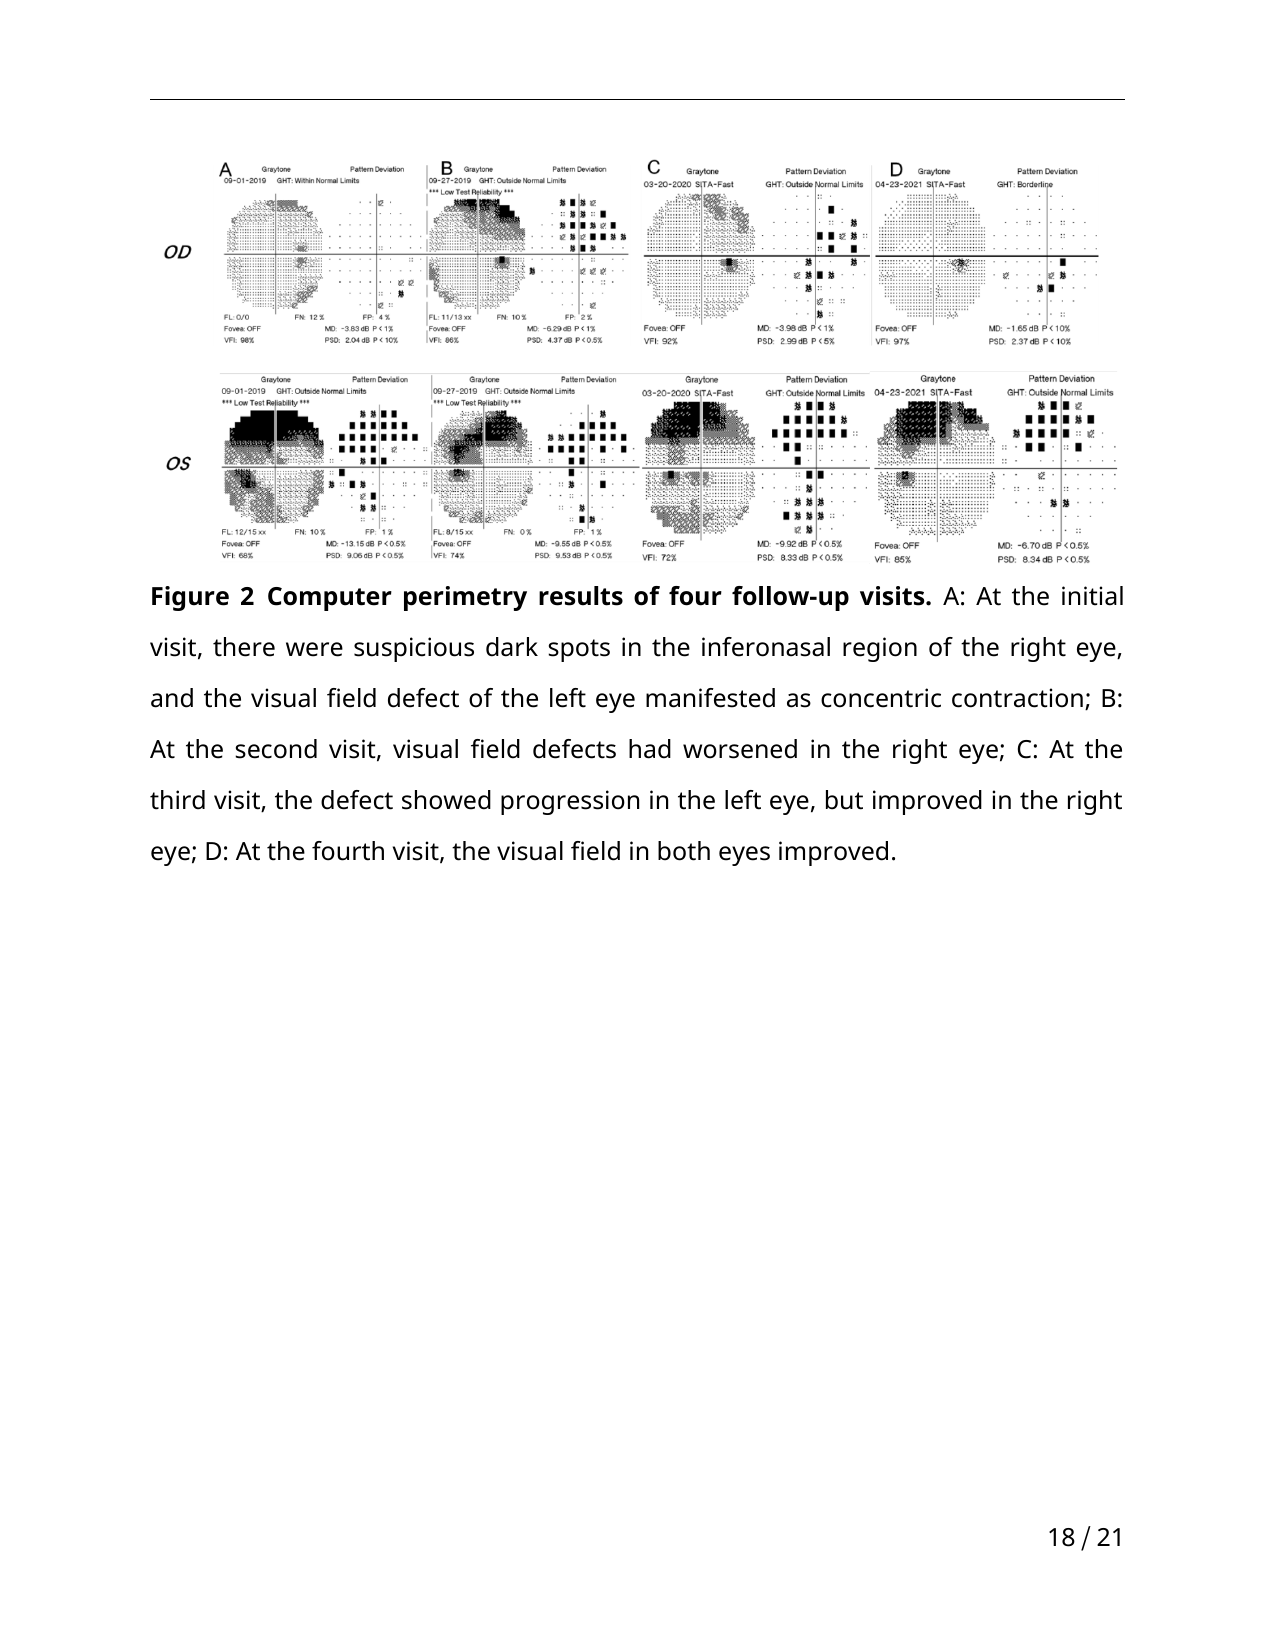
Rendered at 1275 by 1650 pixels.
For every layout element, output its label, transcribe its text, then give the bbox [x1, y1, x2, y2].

picture [150, 150, 1118, 564]
text Figure 2 Computer perimetry results of four follow-up visits. A: At the initial visit, there were suspicious dark spots in the inferonasal region of the right eye, and the visual field defect of the left eye manifested as concentric contraction; B: At the second visit, visual field defects had worsened in the right eye; C: At the third visit, the defect showed progression in the left eye, but improved in the right eye; D: At the fourth visit, the visual field in both eyes improved. [150, 578, 1125, 868]
